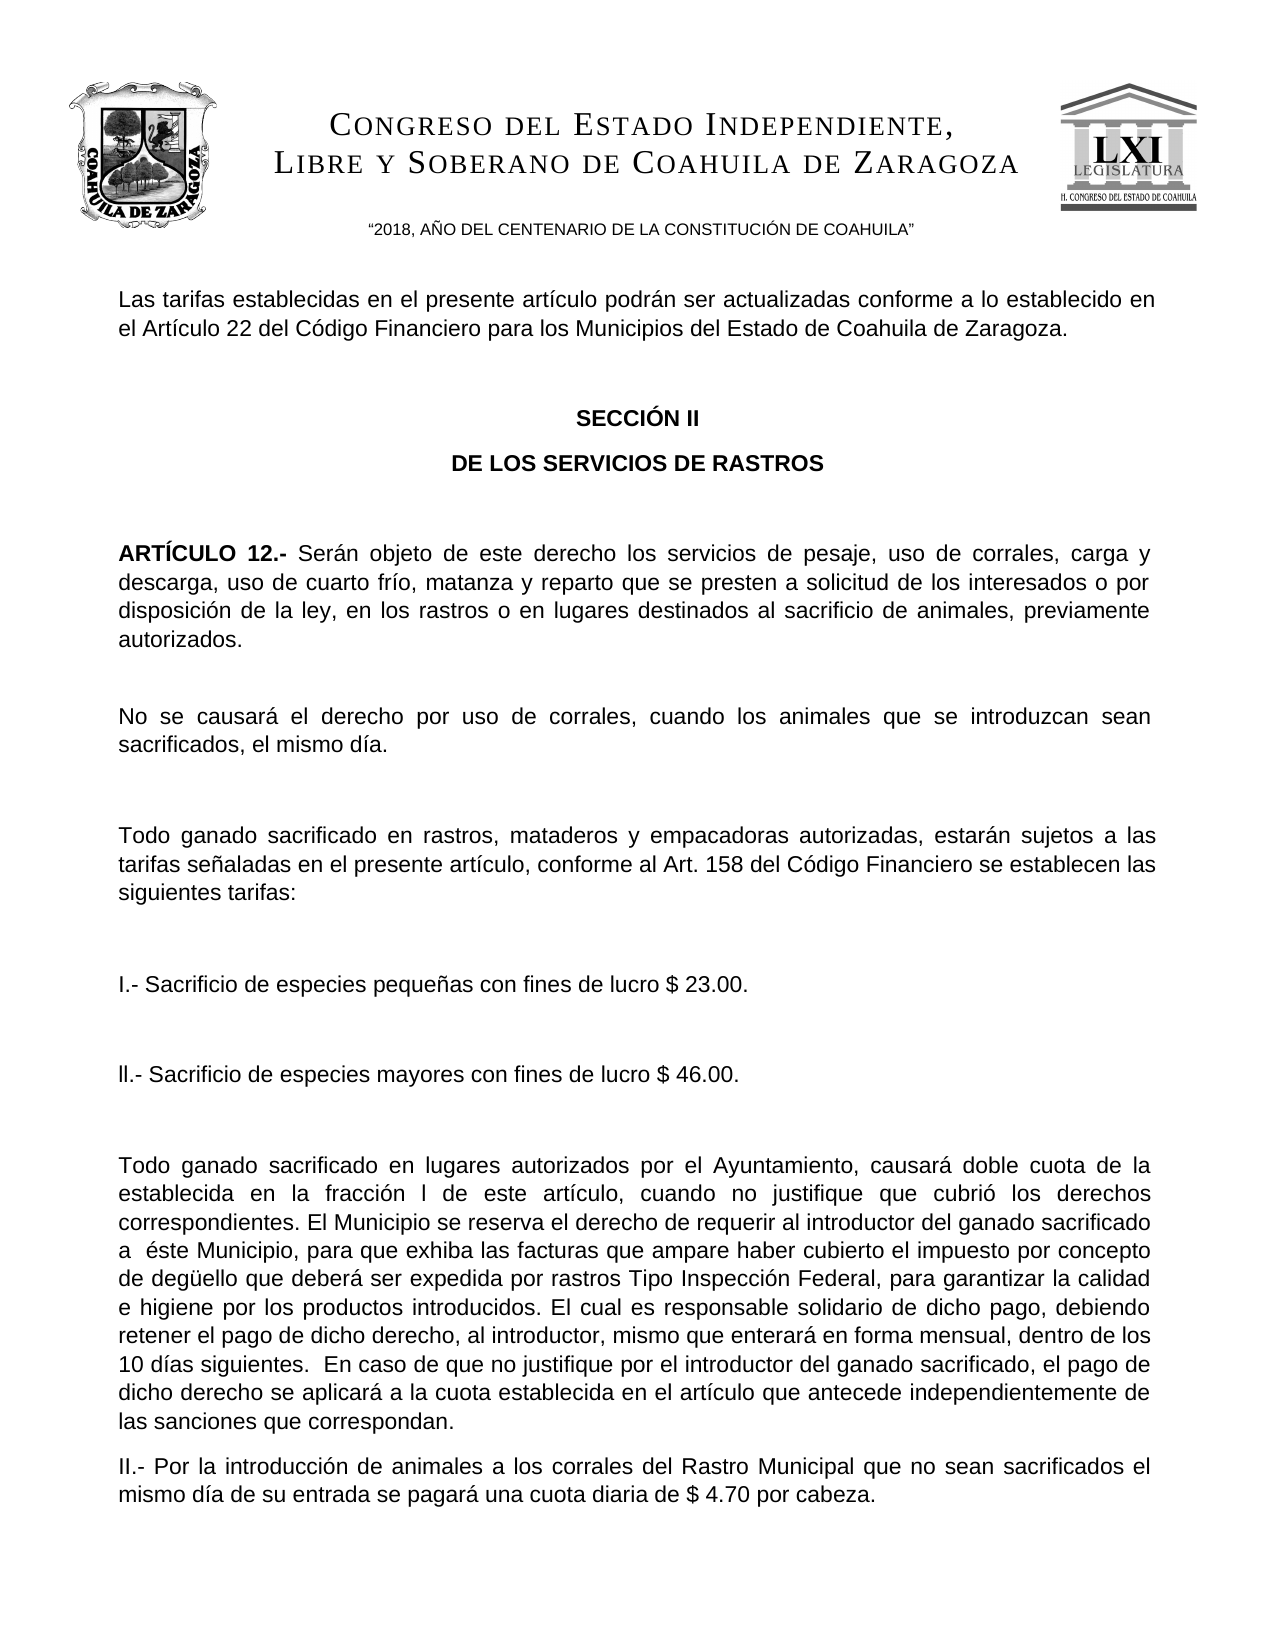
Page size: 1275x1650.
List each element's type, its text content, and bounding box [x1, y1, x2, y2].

text Las tarifas establecidas en el presente artículo podrán ser actualizadas conforme a lo establecido en el Artículo 22 del Código Financiero para los Municipios del Estado de Coahuila de Zaragoza. [118, 286, 1157, 341]
text Todo ganado sacrificado en lugares autorizados por el Ayuntamiento, causará doble cuota de la establecida en la fracción l de este artículo, cuando no justifique que cubrió los derechos correspondientes. El Municipio se reserva el derecho de requerir al introductor del ganado sacrificado a éste Municipio, para que exhiba las facturas que ampare haber cubierto el impuesto por concepto de degüello que deberá ser expedida por rastros Tipo Inspección Federal, para garantizar la calidad e higiene por los productos introducidos. El cual es responsable solidario de dicho pago, debiendo retener el pago de dicho derecho, al introductor, mismo que enterará en forma mensual, dentro de los 10 días siguientes. En caso de que no justifique por el introductor del ganado sacrificado, el pago de dicho derecho se aplicará a la cuota establecida en el artículo que antecede independientemente de las sanciones que correspondan. [118, 1152, 1152, 1434]
text ARTÍCULO 12.- Serán objeto de este derecho los servicios de pesaje, uso de corrales, carga y descarga, uso de cuarto frío, matanza y reparto que se presten a solicitud de los interesados o por disposición de la ley, en los rastros o en lugares destinados al sacrificio de animales, previamente autorizados. [118, 540, 1152, 652]
text Todo ganado sacrificado en rastros, mataderos y empacadoras autorizadas, estarán sujetos a las tarifas señaladas en el presente artículo, conforme al Art. 158 del Código Financiero se establecen las siguientes tarifas: [118, 822, 1157, 906]
text I.- Sacrificio de especies pequeñas con fines de lucro $ 23.00. [118, 971, 1157, 998]
picture [68, 82, 217, 228]
text II.- Por la introducción de animales a los corrales del Rastro Municipal que no sean sacrificados el mismo día de su entrada se pagará una cuota diaria de $ 4.70 por cabeza. [118, 1453, 1152, 1507]
picture [1059, 80, 1198, 214]
text DE LOS SERVICIOS DE RASTROS [118, 450, 1157, 477]
text No se causará el derecho por uso de corrales, cuando los animales que se introduzcan sean sacrificados, el mismo día. [118, 703, 1152, 758]
text SECCIÓN II [118, 405, 1157, 431]
text ll.- Sacrificio de especies mayores con fines de lucro $ 46.00. [118, 1061, 1157, 1088]
